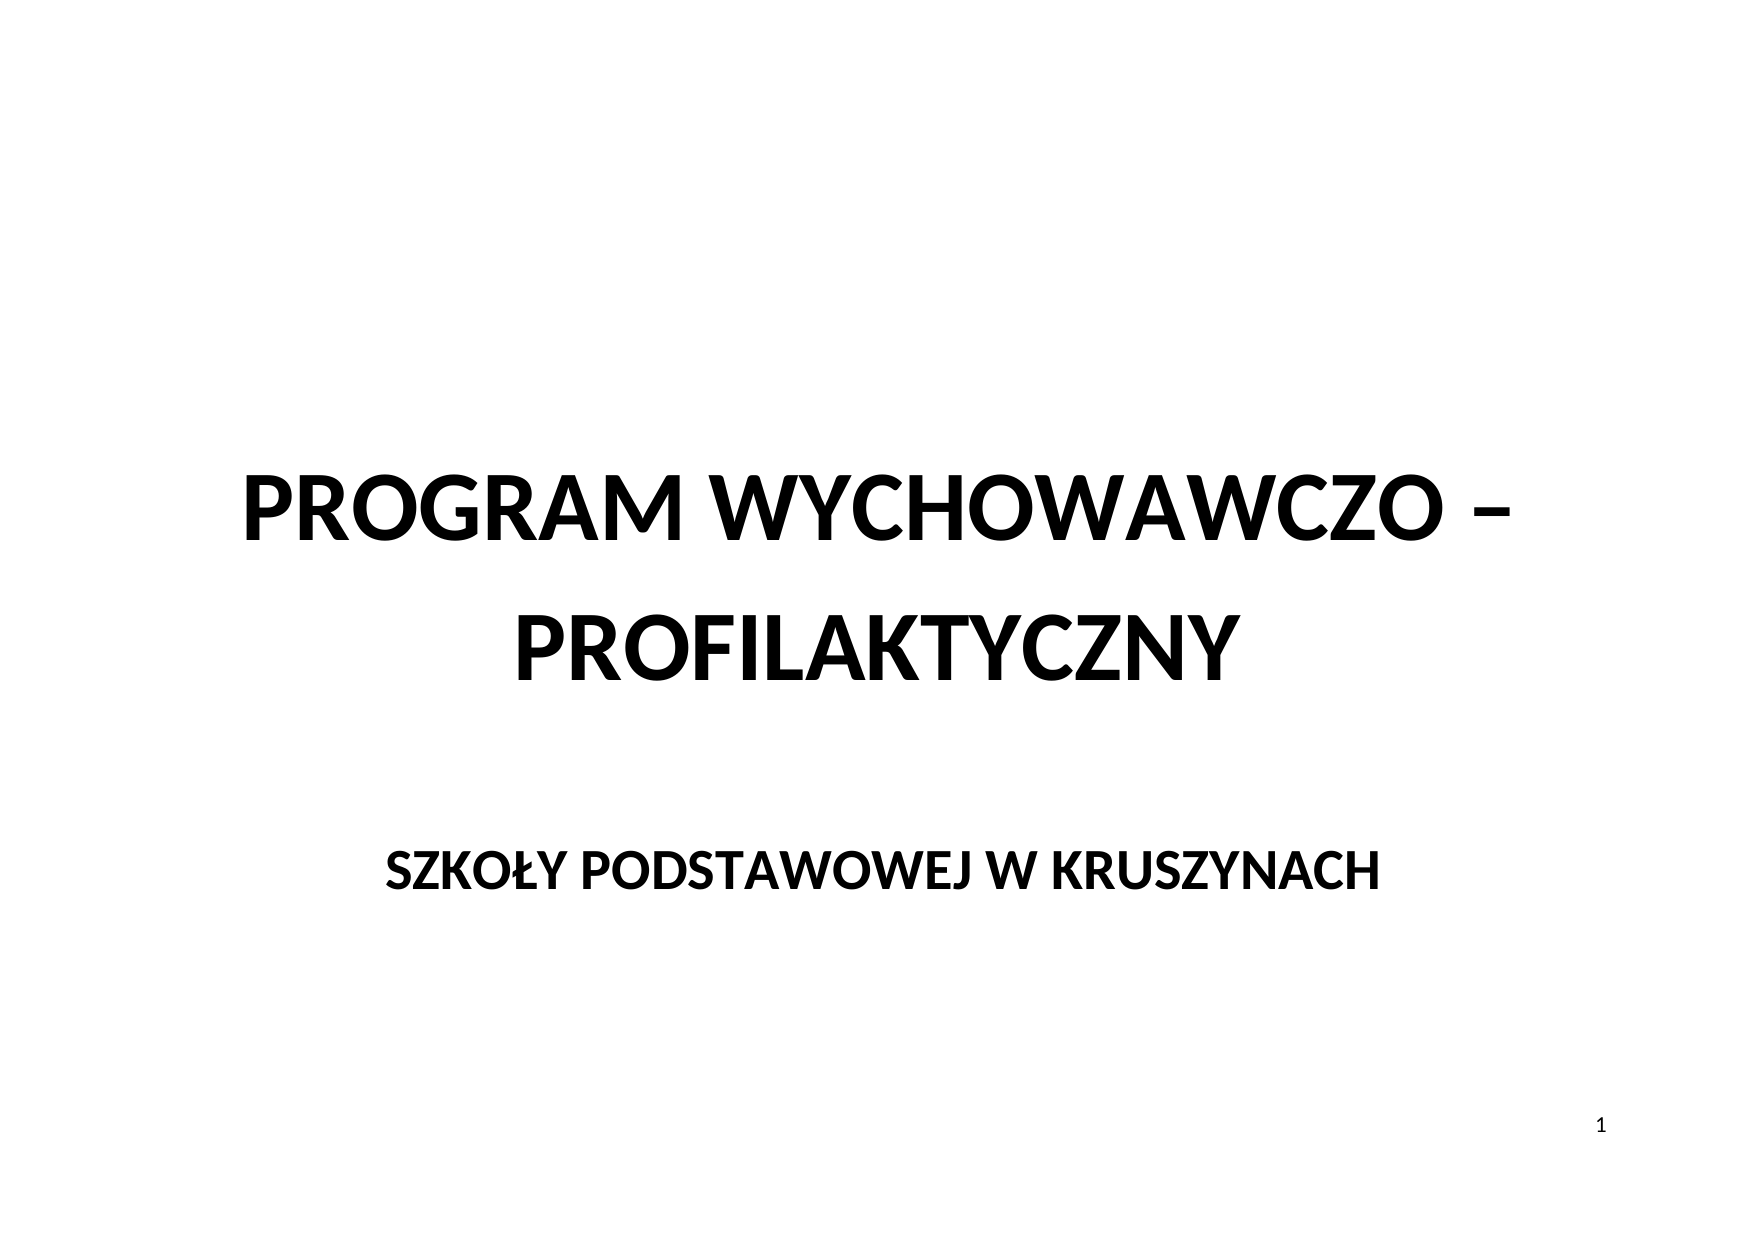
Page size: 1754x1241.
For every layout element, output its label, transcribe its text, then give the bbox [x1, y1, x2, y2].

text PROGRAM WYCHOWAWCZO – PROFILAKTYCZNY [148, 443, 1606, 706]
text SZKOŁY PODSTAWOWEJ W KRUSZYNACH [148, 833, 1606, 904]
